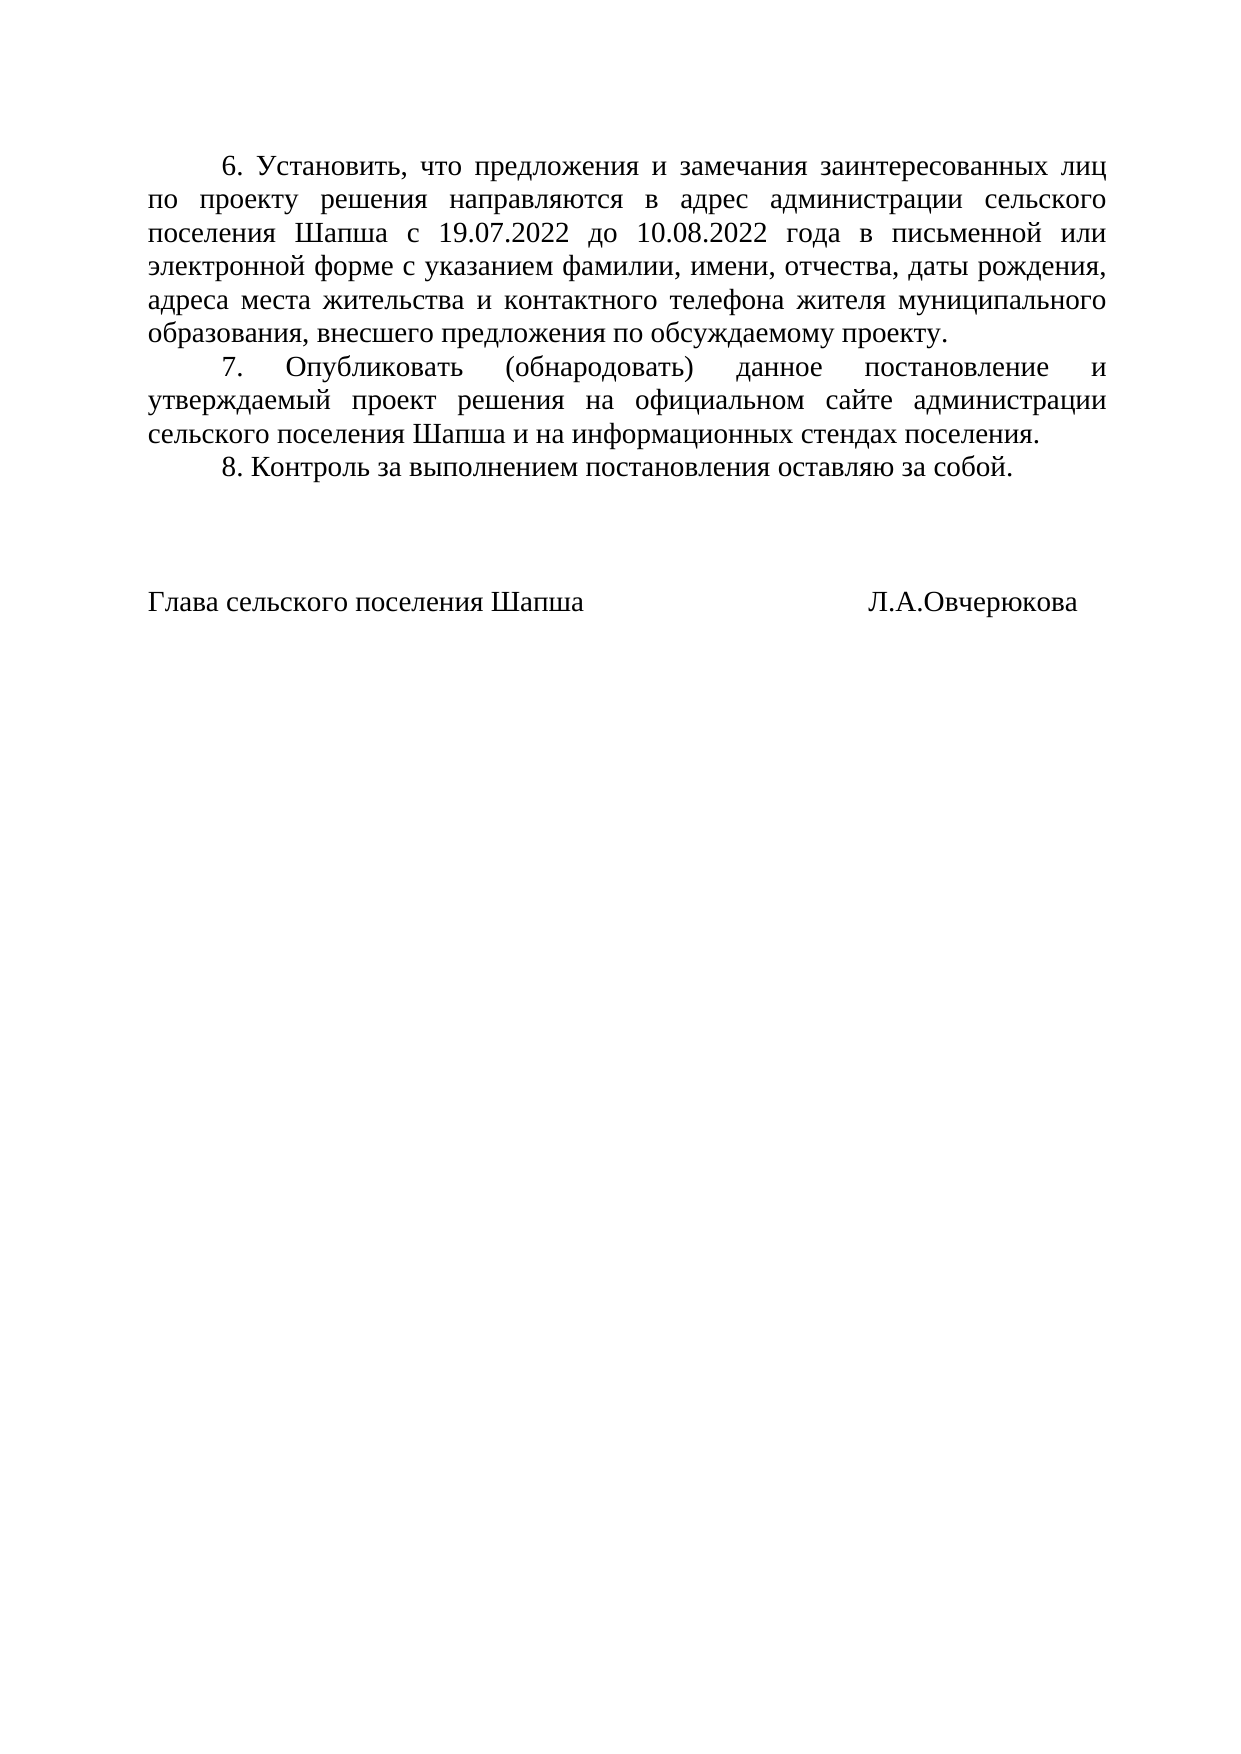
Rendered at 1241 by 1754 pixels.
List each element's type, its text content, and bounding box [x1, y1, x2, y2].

text Глава сельского поселения Шапша Л.А.Овчерюкова [148, 584, 1107, 617]
text 8. Контроль за выполнением постановления оставляю за собой. [148, 449, 1107, 483]
text 7. Опубликовать (обнародовать) данное постановление и утверждаемый проект решения на официальном сайте администрации сельского поселения Шапша и на информационных стендах поселения. [148, 349, 1107, 449]
list 6. Установить, что предложения и замечания заинтересованных лиц по проекту решения направляются в адрес администрации сельского поселения Шапша с 19.07.2022 до 10.08.2022 года в письменной или электронной форме с указанием фамилии, имени, отчества, даты рождения, адреса места жительства и контактного телефона жителя муниципального образования, внесшего предложения по обсуждаемому проекту. [148, 148, 1107, 349]
